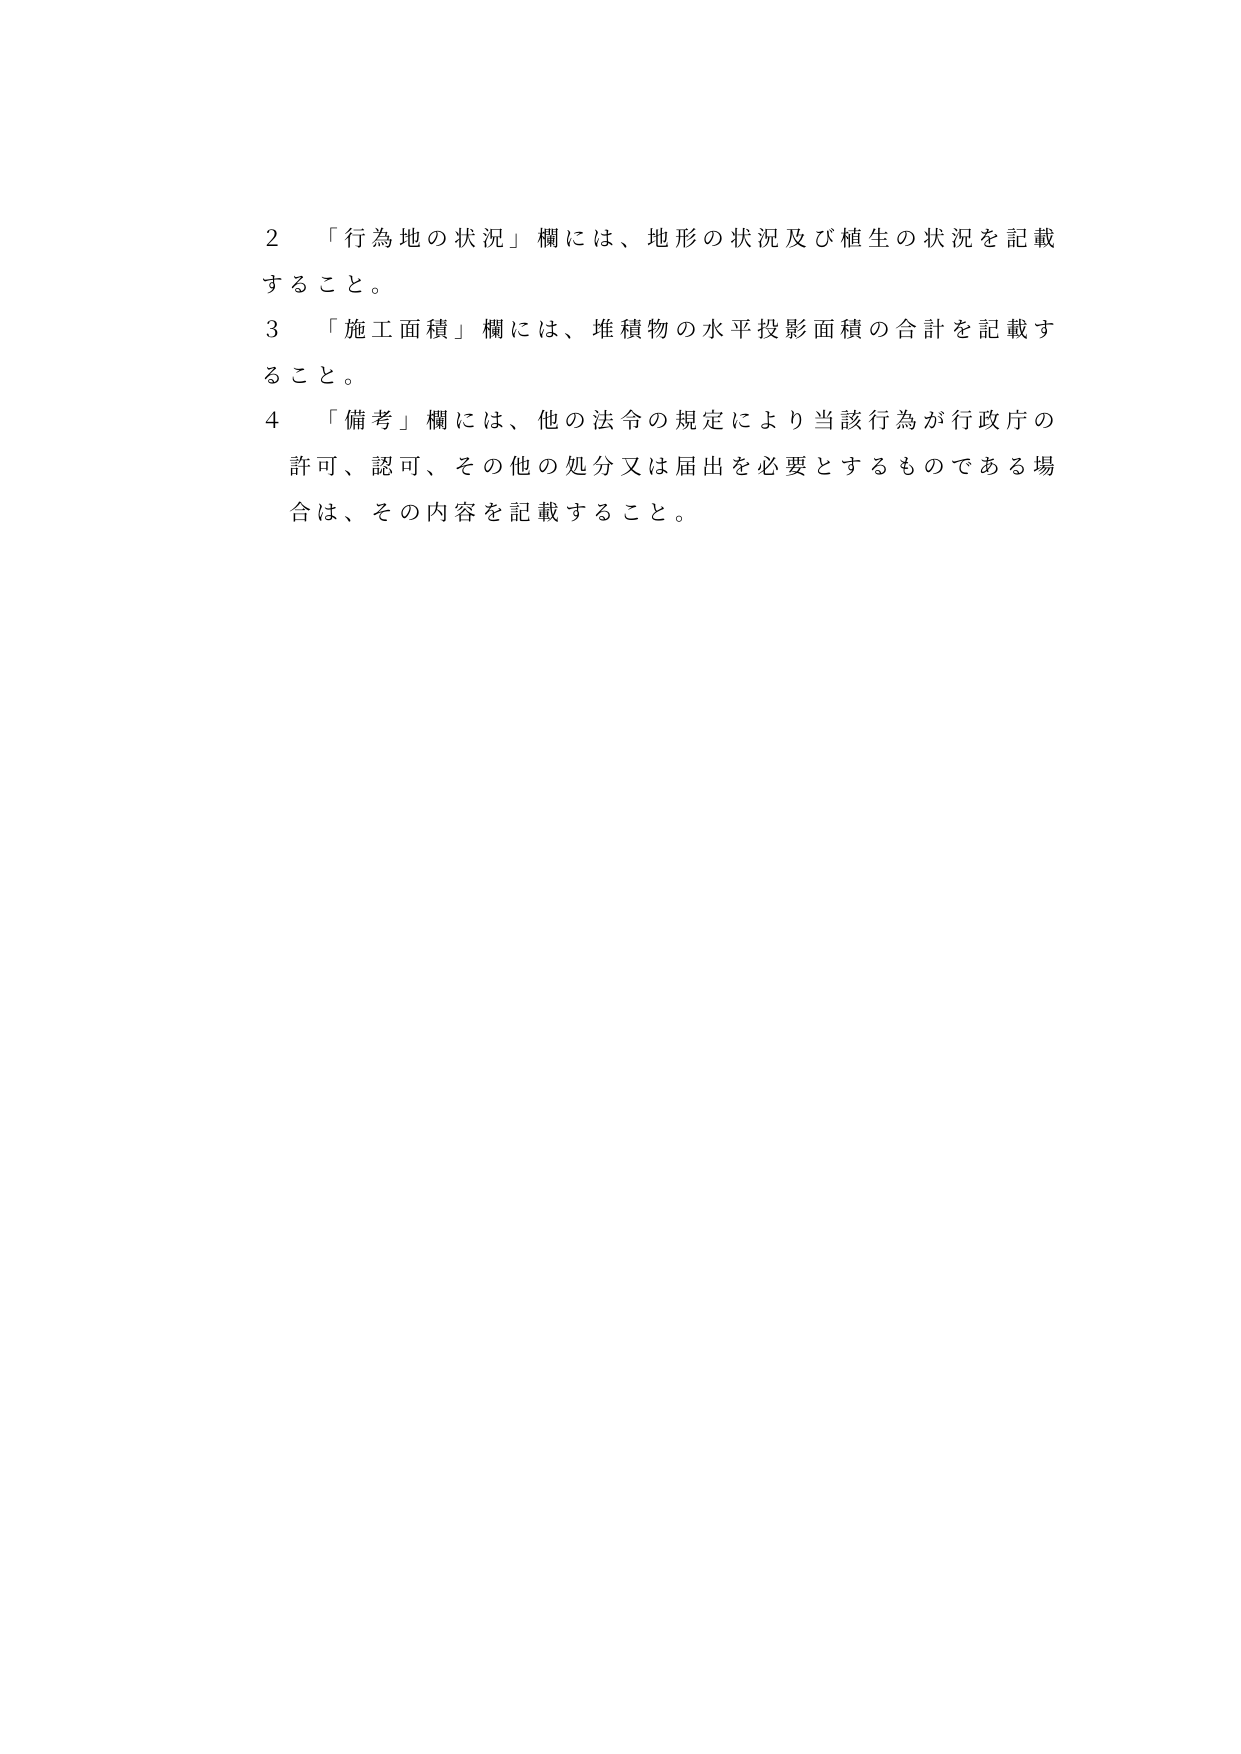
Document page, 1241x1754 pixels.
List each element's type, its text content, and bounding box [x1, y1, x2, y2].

text ４ 「備考」欄には、他の法令の規定により当該行為が行政庁の許可、認可、その他の処分又は届出を必要とするものである場合は、その内容を記載すること。 [178, 397, 1062, 533]
text ３ 「施工面積」欄には、堆積物の水平投影面積の合計を記載すること。 [178, 305, 1062, 397]
text ２ 「行為地の状況」欄には、地形の状況及び植生の状況を記載すること。 [178, 214, 1062, 305]
